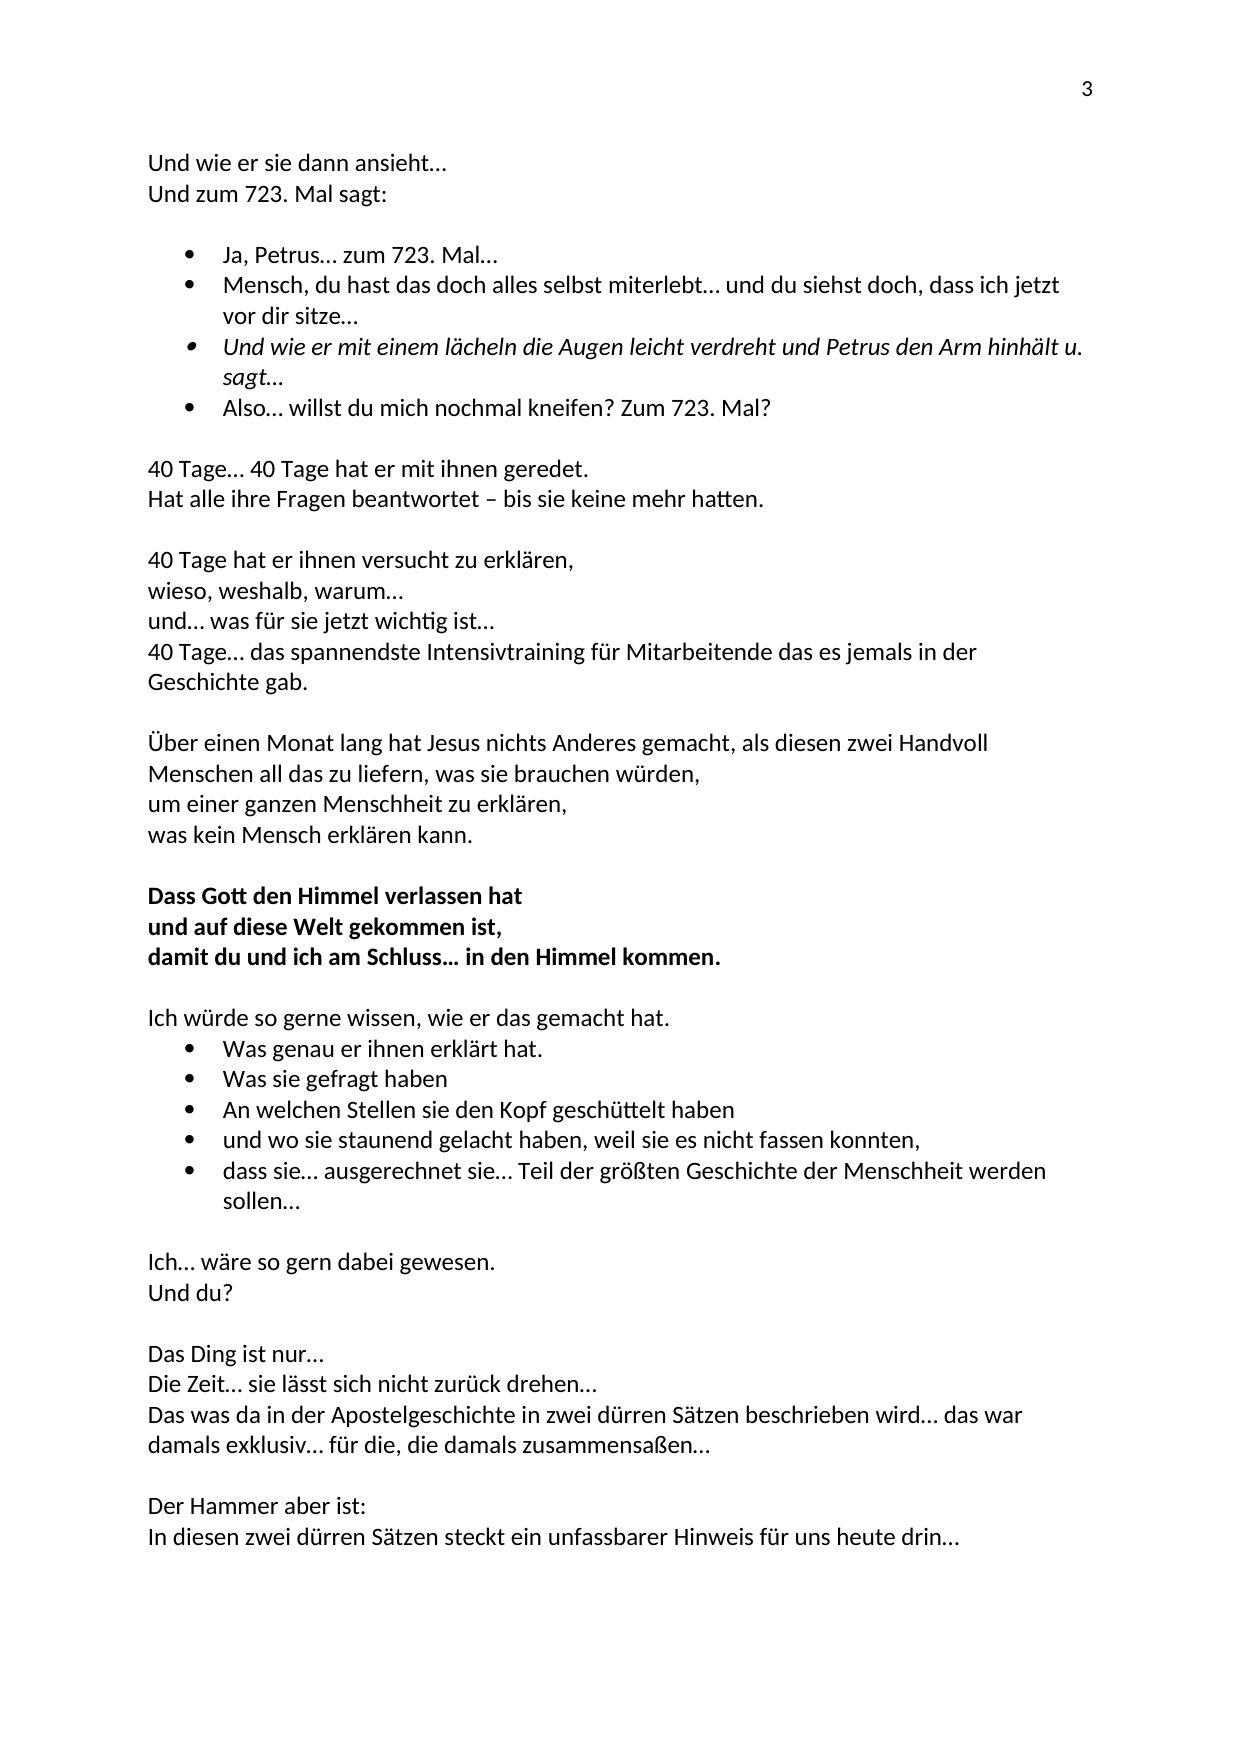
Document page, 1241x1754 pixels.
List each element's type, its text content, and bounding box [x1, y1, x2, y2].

text Hat alle ihre Fragen beantwortet – bis sie keine mehr hatten. [148, 483, 1093, 514]
text Und wie er sie dann ansieht… [148, 148, 1093, 178]
text Über einen Monat lang hat Jesus nichts Anderes gemacht, als diesen zwei Handvoll Menschen all das zu liefern, was sie brauchen würden, [148, 727, 1093, 788]
text In diesen zwei dürren Sätzen steckt ein unfassbarer Hinweis für uns heute drin… [148, 1521, 1093, 1552]
list dass sie… ausgerechnet sie… Teil der größten Geschichte der Menschheit werden sollen… [185, 1155, 1093, 1216]
text und auf diese Welt gekommen ist, [148, 911, 1093, 941]
text 40 Tage… das spannendste Intensivtraining für Mitarbeitende das es jemals in der Geschichte gab. [148, 636, 1093, 697]
text Der Hammer aber ist: [148, 1491, 1093, 1521]
text Und zum 723. Mal sagt: [148, 178, 1093, 209]
text Die Zeit… sie lässt sich nicht zurück drehen… [148, 1368, 1093, 1399]
text Ich würde so gerne wissen, wie er das gemacht hat. [148, 1002, 1093, 1033]
text Ich… wäre so gern dabei gewesen. [148, 1246, 1093, 1277]
text 40 Tage hat er ihnen versucht zu erklären, [148, 544, 1093, 575]
text damit du und ich am Schluss… in den Himmel kommen. [148, 941, 1093, 972]
text Das was da in der Apostelgeschichte in zwei dürren Sätzen beschrieben wird… das war damals exklusiv… für die, die damals zusammensaßen… [148, 1399, 1093, 1460]
text Dass Gott den Himmel verlassen hat [148, 880, 1093, 911]
list Also… willst du mich nochmal kneifen? Zum 723. Mal? [185, 392, 1093, 422]
list An welchen Stellen sie den Kopf geschüttelt haben [185, 1094, 1093, 1124]
list Mensch, du hast das doch alles selbst miterlebt… und du siehst doch, dass ich jetzt vor dir sitze… [185, 270, 1093, 331]
text 40 Tage… 40 Tage hat er mit ihnen geredet. [148, 453, 1093, 483]
text Und du? [148, 1277, 1093, 1307]
text und… was für sie jetzt wichtig ist… [148, 605, 1093, 636]
list Was sie gefragt haben [185, 1063, 1093, 1094]
list Ja, Petrus… zum 723. Mal… [185, 239, 1093, 270]
text wieso, weshalb, warum… [148, 575, 1093, 605]
list Was genau er ihnen erklärt hat. [185, 1033, 1093, 1063]
text um einer ganzen Menschheit zu erklären, [148, 788, 1093, 819]
text was kein Mensch erklären kann. [148, 819, 1093, 849]
list und wo sie staunend gelacht haben, weil sie es nicht fassen konnten, [185, 1124, 1093, 1155]
list Und wie er mit einem lächeln die Augen leicht verdreht und Petrus den Arm hinhält u. sagt… [185, 331, 1093, 392]
text Das Ding ist nur… [148, 1338, 1093, 1368]
